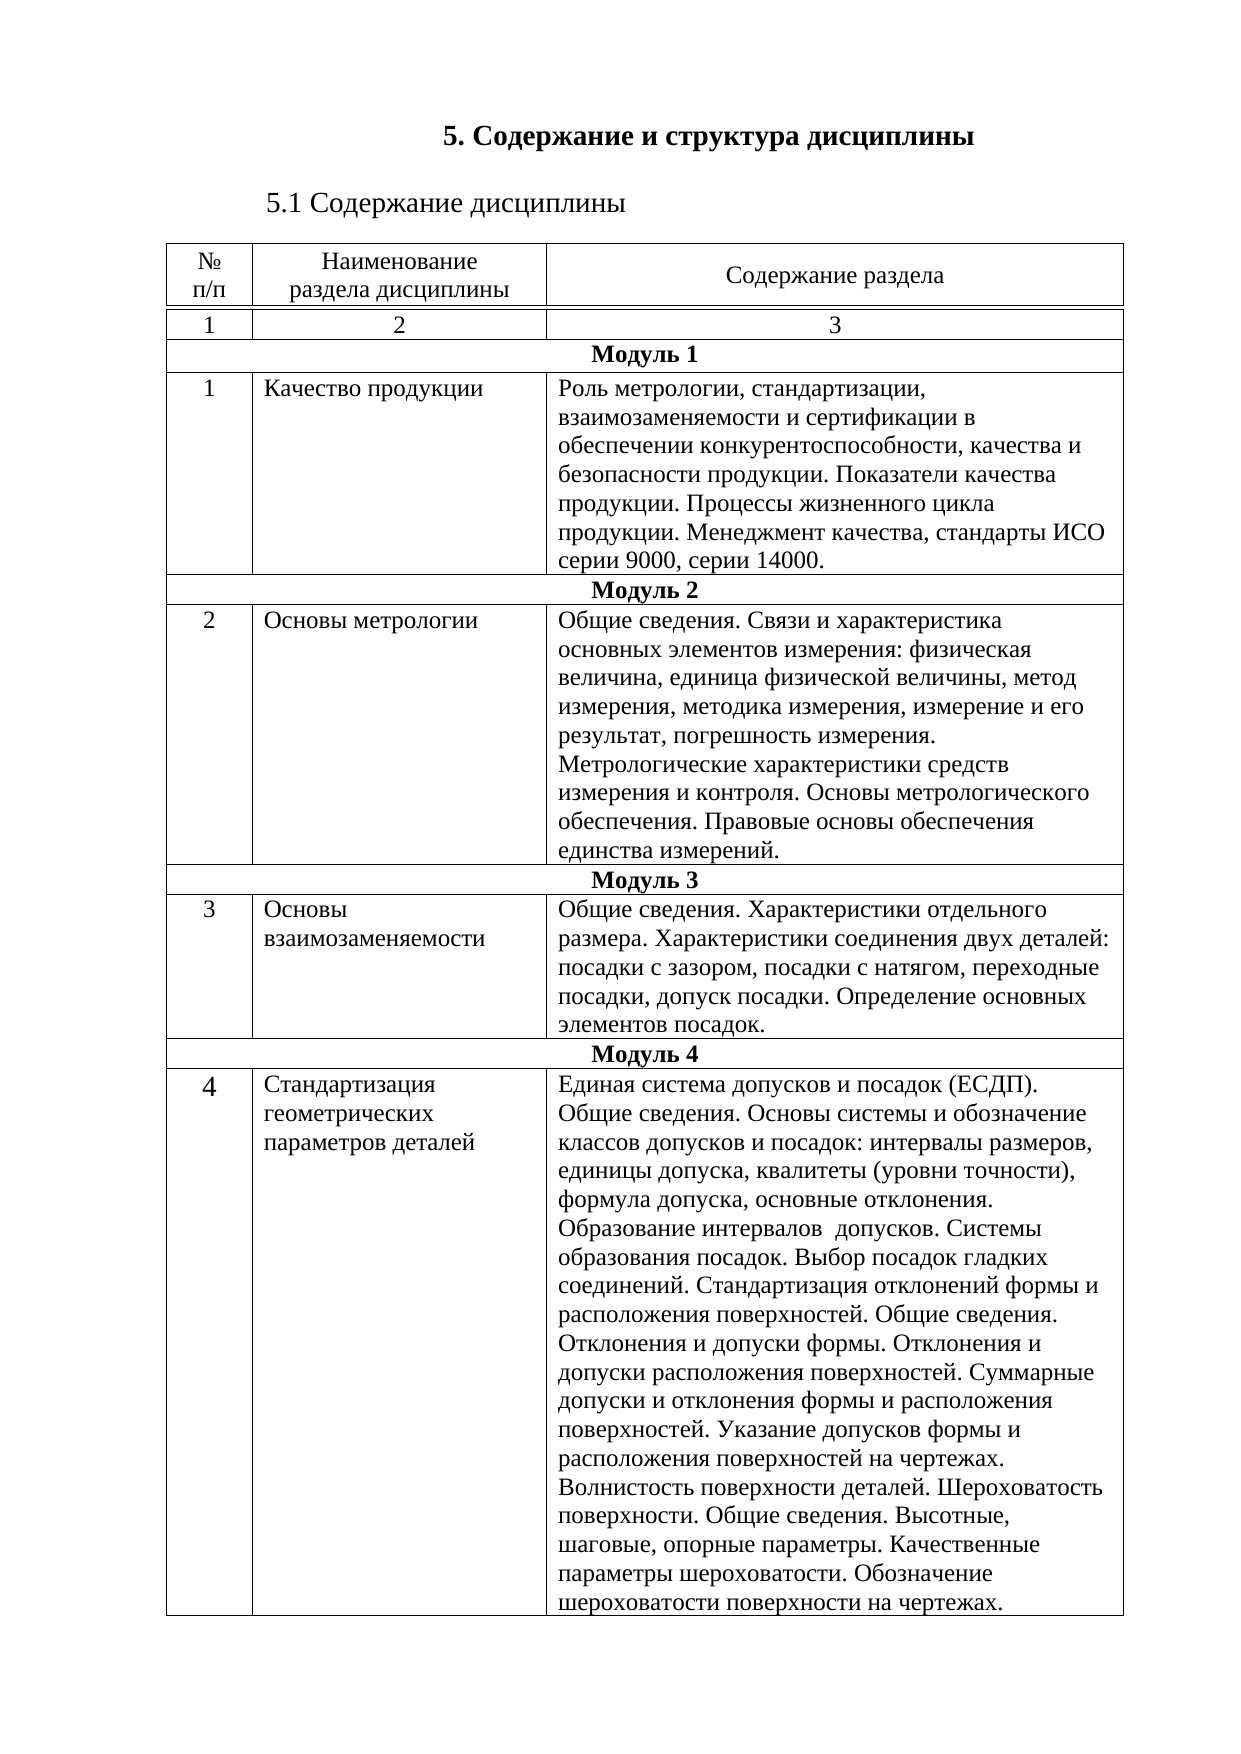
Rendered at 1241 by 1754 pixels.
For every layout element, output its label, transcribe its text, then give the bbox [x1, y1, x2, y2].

table_cell Общие сведения. Характеристики отдельного размера. Характеристики соединения двух деталей: посадки с зазором, посадки с натягом, переходные посадки, допуск посадки. Определение основных элементов посадок. [547, 895, 1123, 1038]
text 5. Содержание и структура дисциплины [177, 118, 1152, 152]
table_cell 1 [167, 373, 252, 574]
table_cell Модуль 4 [167, 1039, 1123, 1068]
table_cell 2 [167, 605, 252, 864]
table_header 3 [547, 310, 1123, 338]
table_cell Качество продукции [253, 373, 546, 574]
table_header Содержание раздела [547, 244, 1123, 305]
table_header 2 [253, 310, 546, 338]
table_header № п/п [167, 244, 252, 305]
table_cell Модуль 2 [167, 575, 1123, 604]
table_cell 3 [167, 895, 252, 1038]
table_header Наименование раздела дисциплины [253, 244, 546, 305]
table_cell Общие сведения. Связи и характеристика основных элементов измерения: физическая величина, единица физической величины, метод измерения, методика измерения, измерение и его результат, погрешность измерения. Метрологические характеристики средств измерения и контроля. Основы метрологического обеспечения. Правовые основы обеспечения единства измерений. [547, 605, 1123, 864]
table_cell Модуль 3 [167, 865, 1123, 893]
text 5.1 Содержание дисциплины [177, 185, 1152, 219]
table_cell Основы метрологии [253, 605, 546, 864]
table_cell Роль метрологии, стандартизации, взаимозаменяемости и сертификации в обеспечении конкурентоспособности, качества и безопасности продукции. Показатели качества продукции. Процессы жизненного цикла продукции. Менеджмент качества, стандарты ИСО серии 9000, серии 14000. [547, 373, 1123, 574]
table_cell 4 [167, 1069, 252, 1615]
table_cell Модуль 1 [167, 340, 1123, 372]
table_cell Единая система допусков и посадок (ЕСДП). Общие сведения. Основы системы и обозначение классов допусков и посадок: интервалы размеров, единицы допуска, квалитеты (уровни точности), формула допуска, основные отклонения. Образование интервалов допусков. Системы образования посадок. Выбор посадок гладких соединений. Стандартизация отклонений формы и расположения поверхностей. Общие сведения. Отклонения и допуски формы. Отклонения и допуски расположения поверхностей. Суммарные допуски и отклонения формы и расположения поверхностей. Указание допусков формы и расположения поверхностей на чертежах. Волнистость поверхности деталей. Шероховатость поверхности. Общие сведения. Высотные, шаговые, опорные параметры. Качественные параметры шероховатости. Обозначение шероховатости поверхности на чертежах. [547, 1069, 1123, 1615]
table_cell Основы взаимозаменяемости [253, 895, 546, 1038]
table_header 1 [167, 310, 252, 338]
table_cell Стандартизация геометрических параметров деталей [253, 1069, 546, 1615]
